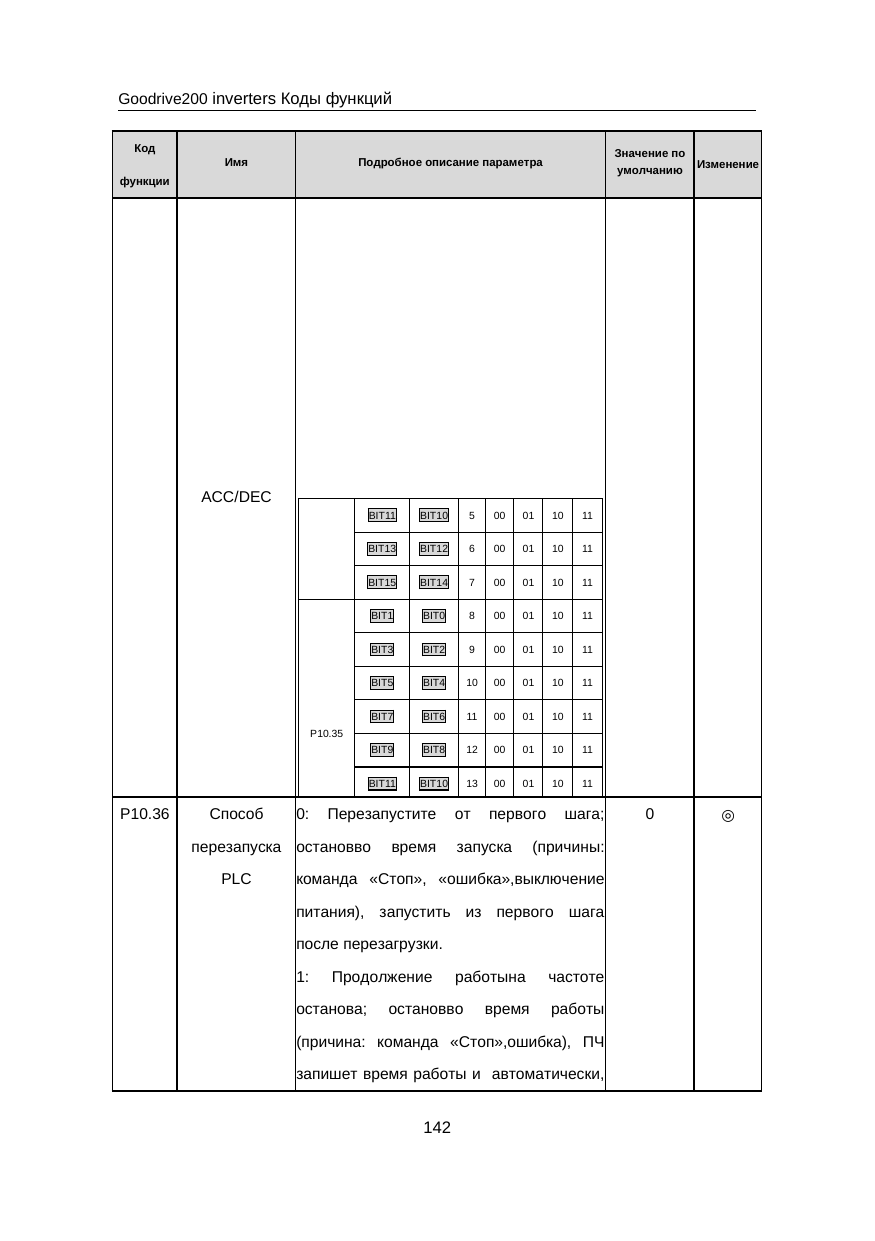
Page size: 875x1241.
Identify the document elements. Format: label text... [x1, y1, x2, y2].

table_header Подробное описание параметра [296, 132, 605, 197]
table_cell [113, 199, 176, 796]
table_header Код функции [113, 132, 176, 197]
table_header Изменение [695, 132, 761, 197]
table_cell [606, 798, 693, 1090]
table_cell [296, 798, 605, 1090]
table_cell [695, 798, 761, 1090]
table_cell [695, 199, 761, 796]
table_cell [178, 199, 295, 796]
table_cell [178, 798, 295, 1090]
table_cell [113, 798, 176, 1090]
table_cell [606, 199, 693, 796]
table_header Значение по умолчанию [606, 132, 693, 197]
table_header Имя [178, 132, 295, 197]
